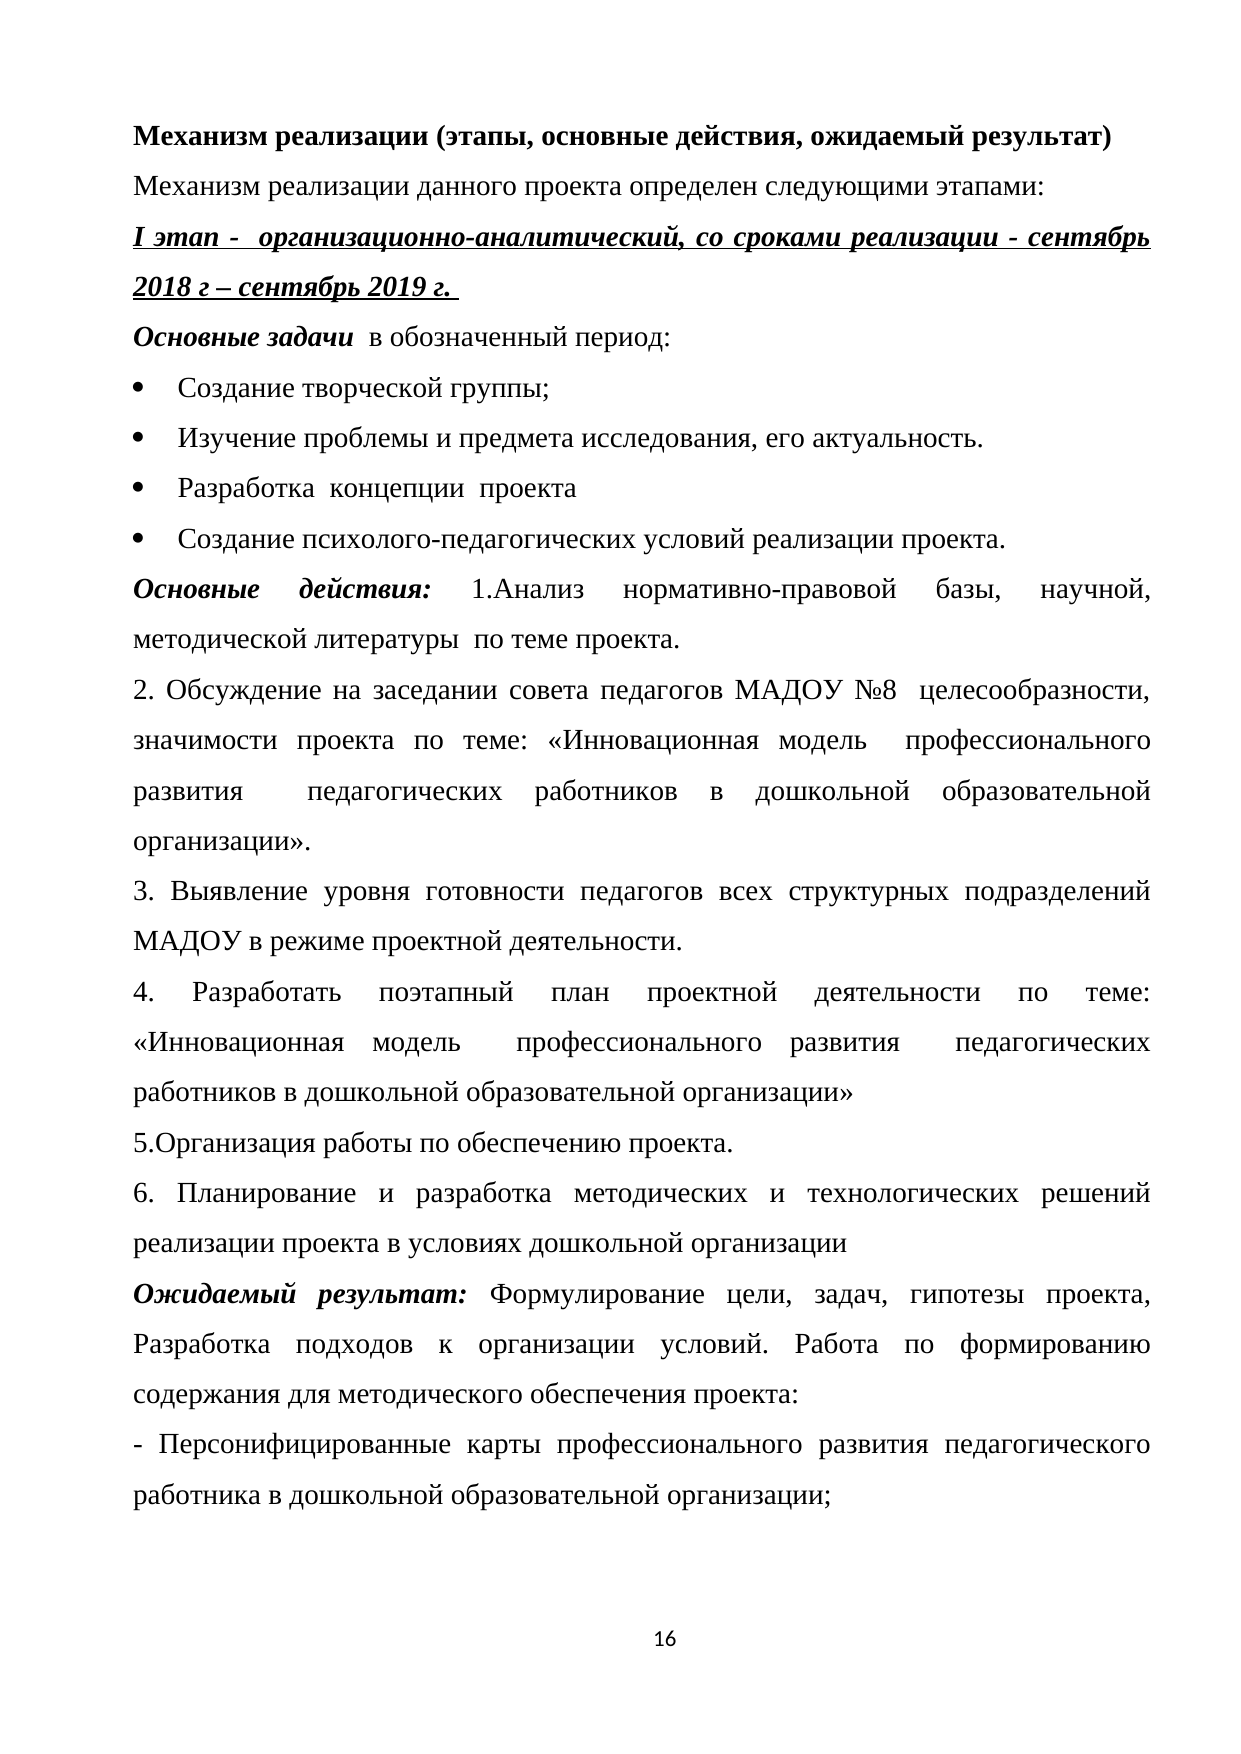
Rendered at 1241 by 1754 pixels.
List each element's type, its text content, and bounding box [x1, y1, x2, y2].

list Создание творческой группы; [133, 370, 1152, 403]
text Основные задачи в обозначенный период: [133, 319, 1152, 353]
text Механизм реализации (этапы, основные действия, ожидаемый результат) [133, 118, 1152, 152]
text 6. Планирование и разработка методических и технологических решений реализации проекта в условиях дошкольной организации [133, 1175, 1152, 1259]
text 2. Обсуждение на заседании совета педагогов МАДОУ №8 целесообразности, значимости проекта по теме: «Инновационная модель профессионального развития педагогических работников в дошкольной образовательной организации». [133, 672, 1152, 856]
list Изучение проблемы и предмета исследования, его актуальность. [133, 420, 1152, 454]
text I этап - организационно-аналитический, со сроками реализации - сентябрь 2018 г – сентябрь 2019 г. [133, 219, 1152, 303]
text Механизм реализации данного проекта определен следующими этапами: [133, 168, 1152, 202]
text 5.Организация работы по обеспечению проекта. [133, 1125, 1152, 1158]
list Разработка концепции проекта [133, 471, 1152, 504]
text Ожидаемый результат: Формулирование цели, задач, гипотезы проекта, Разработка подходов к организации условий. Работа по формированию содержания для методического обеспечения проекта: [133, 1276, 1152, 1410]
list Создание психолого-педагогических условий реализации проекта. [133, 521, 1152, 554]
text Основные действия: 1.Анализ нормативно-правовой базы, научной, методической литературы по теме проекта. [133, 571, 1152, 655]
text - Персонифицированные карты профессионального развития педагогического работника в дошкольной образовательной организации; [133, 1427, 1152, 1511]
text 3. Выявление уровня готовности педагогов всех структурных подразделений МАДОУ в режиме проектной деятельности. [133, 873, 1152, 957]
text 4. Разработать поэтапный план проектной деятельности по теме: «Инновационная модель профессионального развития педагогических работников в дошкольной образовательной организации» [133, 974, 1152, 1108]
